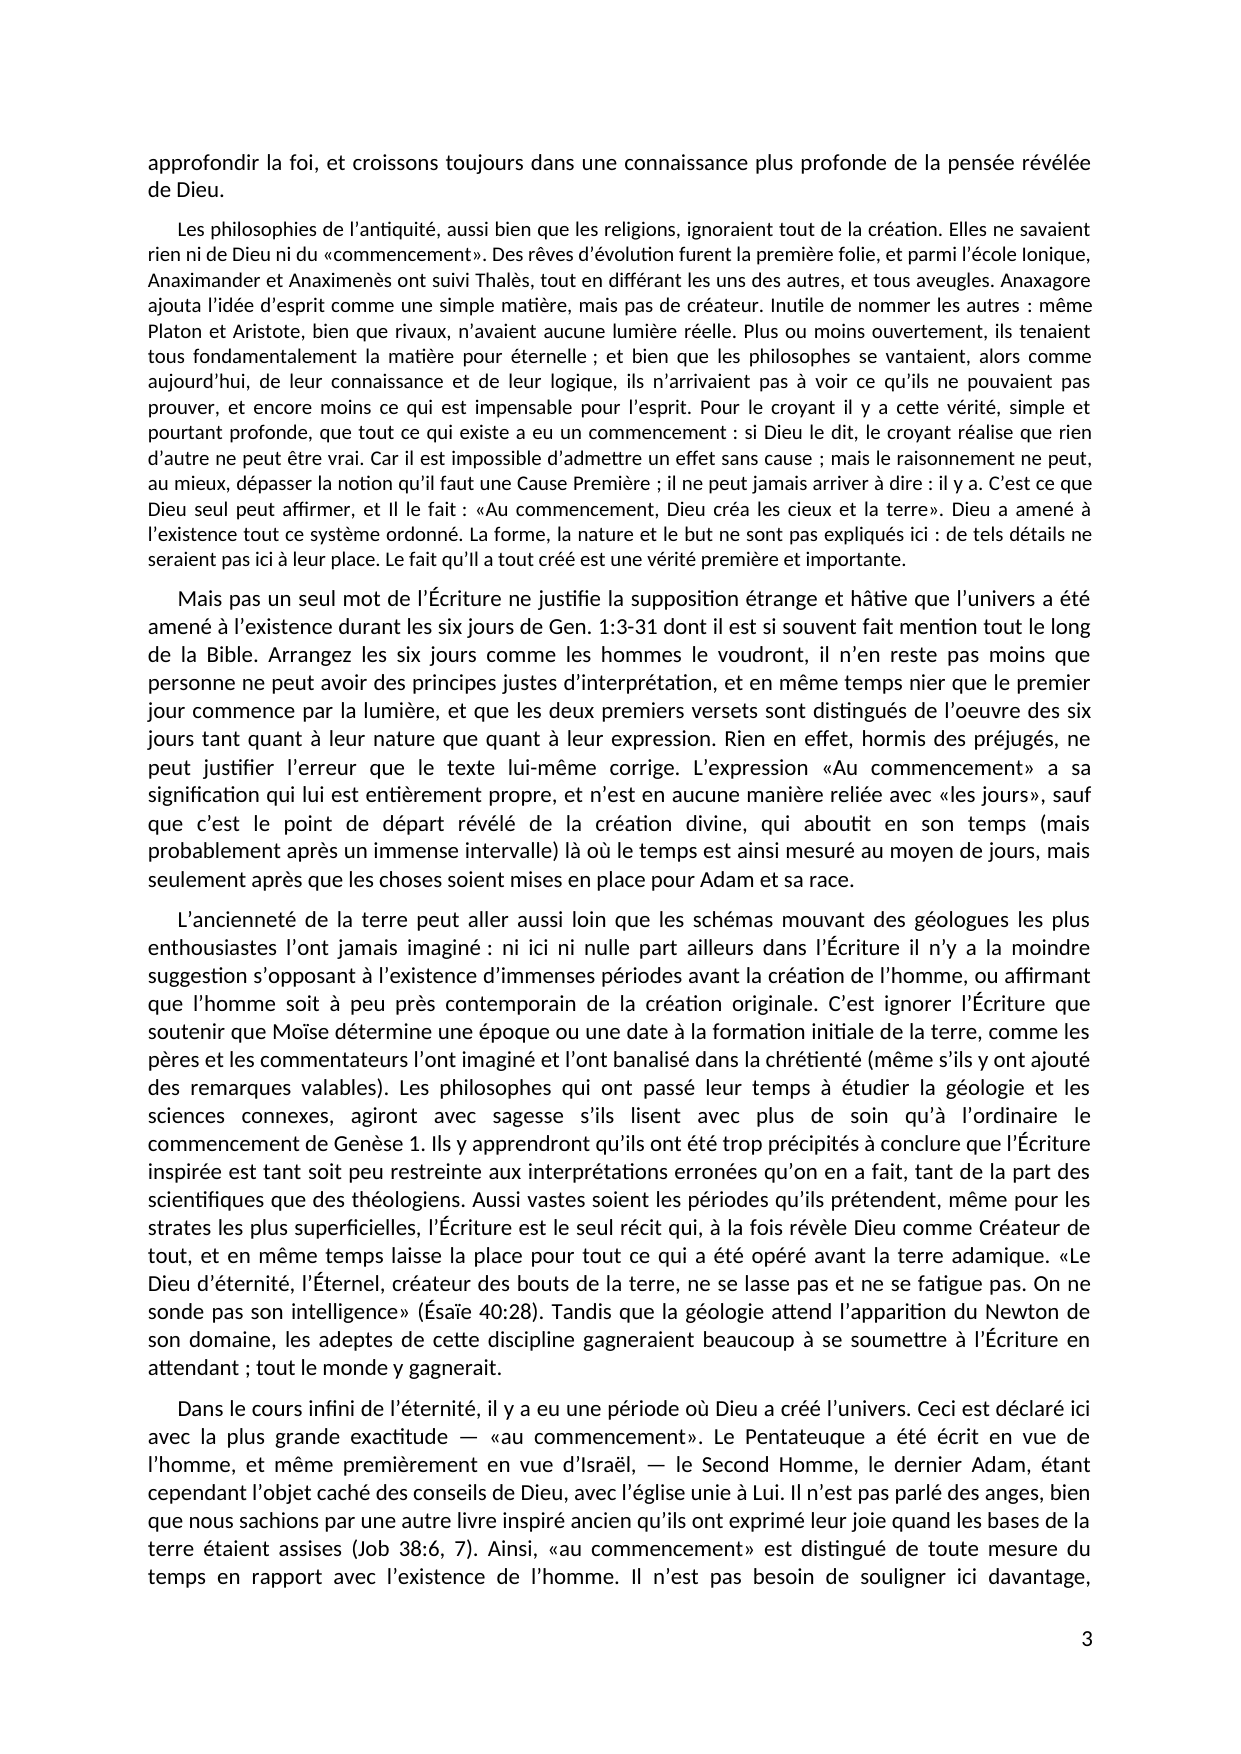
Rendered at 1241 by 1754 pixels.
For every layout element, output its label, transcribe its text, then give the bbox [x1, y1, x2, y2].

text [148, 148, 1093, 204]
text Mais pas un seul mot de l’Écriture ne justifie la supposition étrange et hâtive que l’univers a été amené à l’existence durant les six jours de Gen. 1:3-31 dont il est si souvent fait mention tout le long de la Bible. Arrangez les six jours comme les hommes le voudront, il n’en reste pas moins que personne ne peut avoir des principes justes d’interprétation, et en même temps nier que le premier jour commence par la lumière, et que les deux premiers versets sont distingués de l’oeuvre des six jours tant quant à leur nature que quant à leur expression. Rien en effet, hormis des préjugés, ne peut justifier l’erreur que le texte lui-même corrige. L’expression «Au commencement» a sa signification qui lui est entièrement propre, et n’est en aucune manière reliée avec «les jours», sauf que c’est le point de départ révélé de la création divine, qui aboutit en son temps (mais probablement après un immense intervalle) là où le temps est ainsi mesuré au moyen de jours, mais seulement après que les choses soient mises en place pour Adam et sa race. [148, 584, 1093, 893]
list Les philosophies de l’antiquité, aussi bien que les religions, ignoraient tout de la création. Elles ne savaient rien ni de Dieu ni du «commencement». Des rêves d’évolution furent la première folie, et parmi l’école Ionique, Anaximander et Anaximenès ont suivi Thalès, tout en différant les uns des autres, et tous aveugles. Anaxagore ajouta l’idée d’esprit comme une simple matière, mais pas de créateur. Inutile de nommer les autres : même Platon et Aristote, bien que rivaux, n’avaient aucune lumière réelle. Plus ou moins ouvertement, ils tenaient tous fondamentalement la matière pour éternelle ; et bien que les philosophes se vantaient, alors comme aujourd’hui, de leur connaissance et de leur logique, ils n’arrivaient pas à voir ce qu’ils ne pouvaient pas prouver, et encore moins ce qui est impensable pour l’esprit. Pour le croyant il y a cette vérité, simple et pourtant profonde, que tout ce qui existe a eu un commencement : si Dieu le dit, le croyant réalise que rien d’autre ne peut être vrai. Car il est impossible d’admettre un effet sans cause ; mais le raisonnement ne peut, au mieux, dépasser la notion qu’il faut une Cause Première ; il ne peut jamais arriver à dire : il y a. C’est ce que Dieu seul peut affirmer, et Il le fait : «Au commencement, Dieu créa les cieux et la terre». Dieu a amené à l’existence tout ce système ordonné. La forme, la nature et le but ne sont pas expliqués ici : de tels détails ne seraient pas ici à leur place. Le fait qu’Il a tout créé est une vérité première et importante. [148, 216, 1093, 572]
text L’ancienneté de la terre peut aller aussi loin que les schémas mouvant des géologues les plus enthousiastes l’ont jamais imaginé : ni ici ni nulle part ailleurs dans l’Écriture il n’y a la moindre suggestion s’opposant à l’existence d’immenses périodes avant la création de l’homme, ou affirmant que l’homme soit à peu près contemporain de la création originale. C’est ignorer l’Écriture que soutenir que Moïse détermine une époque ou une date à la formation initiale de la terre, comme les pères et les commentateurs l’ont imaginé et l’ont banalisé dans la chrétienté (même s’ils y ont ajouté des remarques valables). Les philosophes qui ont passé leur temps à étudier la géologie et les sciences connexes, agiront avec sagesse s’ils lisent avec plus de soin qu’à l’ordinaire le commencement de Genèse 1. Ils y apprendront qu’ils ont été trop précipités à conclure que l’Écriture inspirée est tant soit peu restreinte aux interprétations erronées qu’on en a fait, tant de la part des scientifiques que des théologiens. Aussi vastes soient les périodes qu’ils prétendent, même pour les strates les plus superficielles, l’Écriture est le seul récit qui, à la fois révèle Dieu comme Créateur de tout, et en même temps laisse la place pour tout ce qui a été opéré avant la terre adamique. «Le Dieu d’éternité, l’Éternel, créateur des bouts de la terre, ne se lasse pas et ne se fatigue pas. On ne sonde pas son intelligence» (Ésaïe 40:28). Tandis que la géologie attend l’apparition du Newton de son domaine, les adeptes de cette discipline gagneraient beaucoup à se soumettre à l’Écriture en attendant ; tout le monde y gagnerait. [148, 905, 1093, 1382]
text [148, 1394, 1093, 1590]
